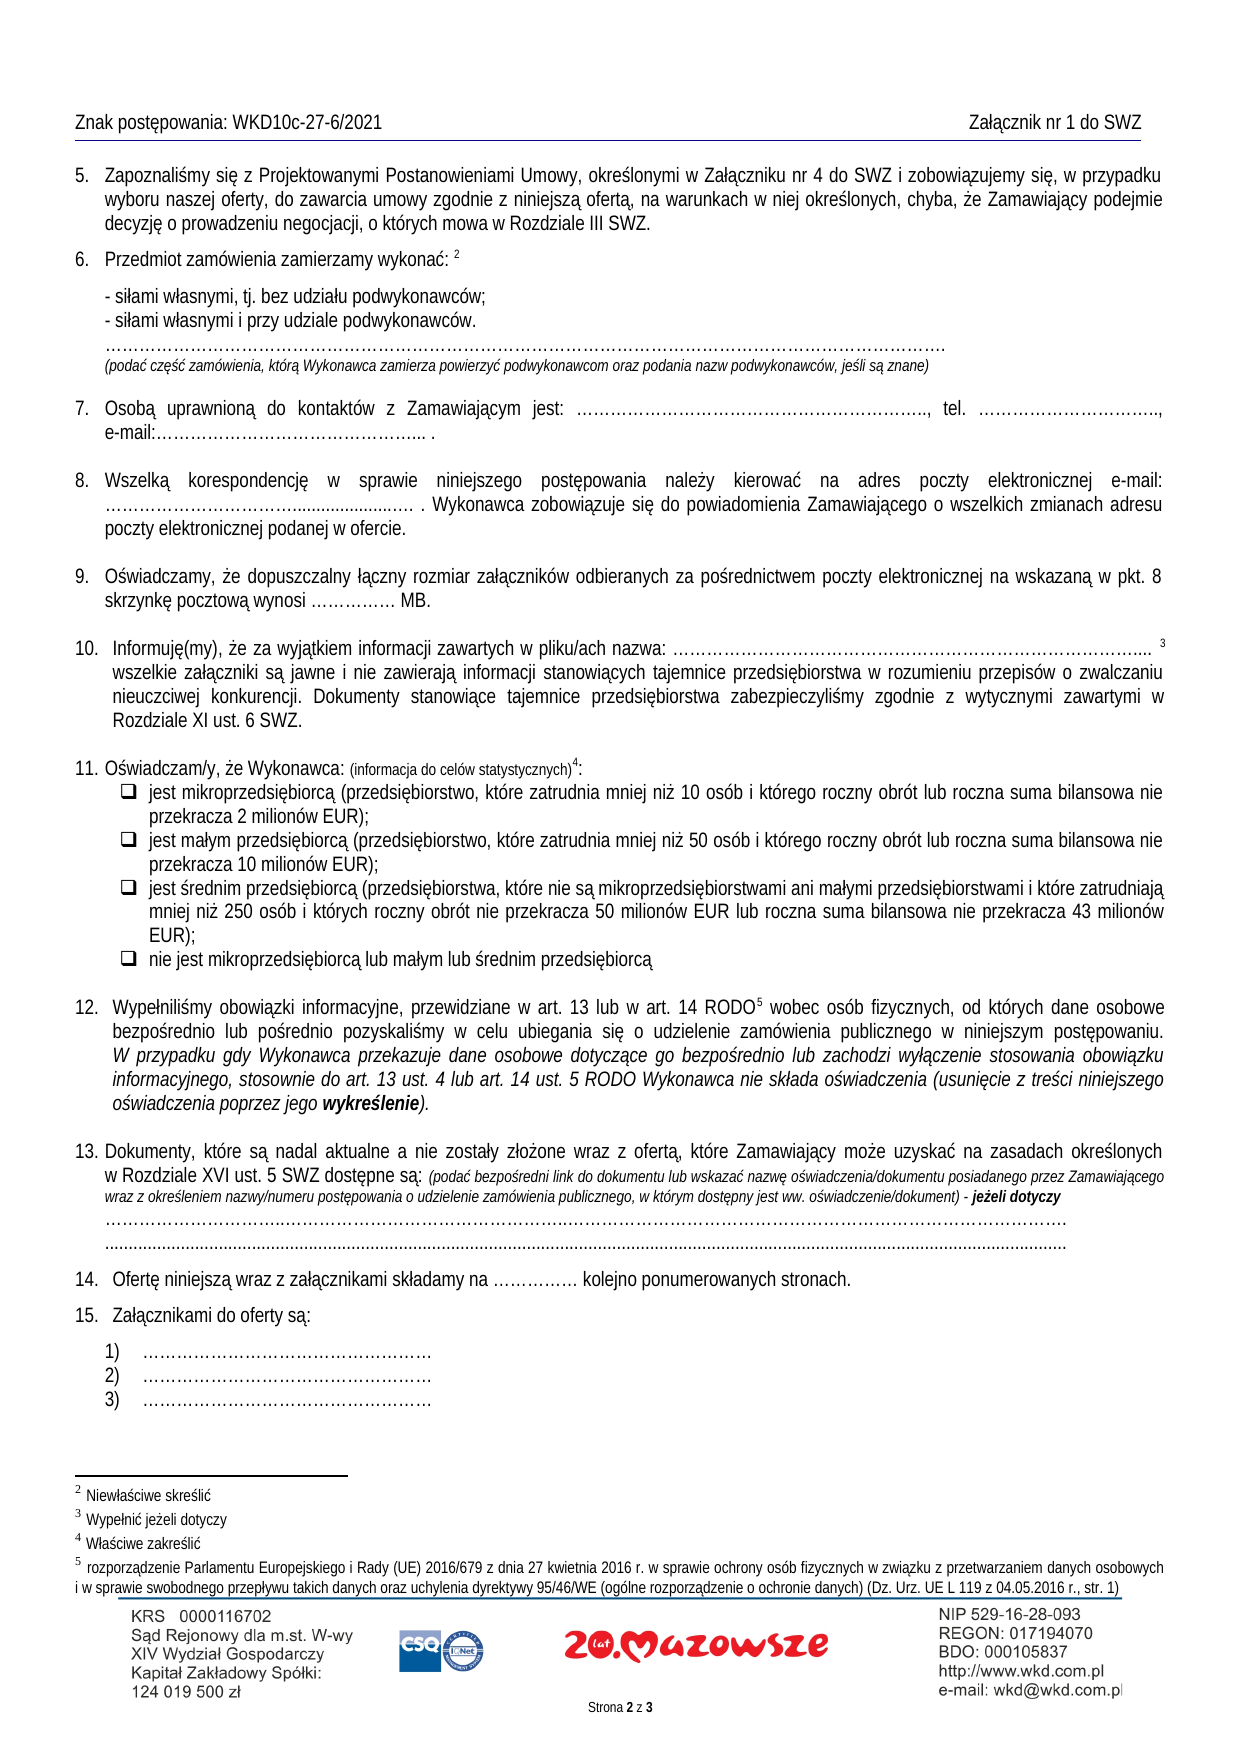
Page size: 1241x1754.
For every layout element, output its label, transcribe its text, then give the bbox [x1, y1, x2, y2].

list …………………………………………… [104, 1363, 1165, 1387]
list Osobą uprawnioną do kontaktów z Zamawiającym jest: …………………………………………………….., tel. ………………………….., e-mail:………………………………………... . [75, 396, 1164, 444]
list Ofertę niniejszą wraz z załącznikami składamy na …………… kolejno ponumerowanych stronach. [75, 1266, 1165, 1290]
list Wszelką korespondencję w sprawie niniejszego postępowania należy kierować na adres poczty elektronicznej e-mail: …………………………….....................…. . Wykonawca zobowiązuje się do powiadomienia Zamawiającego o wszelkich zmianach adresu poczty elektronicznej podanej w ofercie. [75, 468, 1164, 540]
list Zapoznaliśmy się z Projektowanymi Postanowieniami Umowy, określonymi w Załączniku nr 4 do SWZ i zobowiązujemy się, w przypadku wyboru naszej oferty, do zawarcia umowy zgodnie z niniejszą ofertą, na warunkach w niej określonych, chyba, że Zamawiający podejmie decyzję o prowadzeniu negocjacji, o których mowa w Rozdziale III SWZ. [75, 163, 1164, 235]
list nie jest mikroprzedsiębiorcą lub małym lub średnim przedsiębiorcą [119, 947, 1165, 971]
text - siłami własnymi, tj. bez udziału podwykonawców; [104, 284, 1164, 308]
list Wypełniliśmy obowiązki informacyjne, przewidziane w art. 13 lub w art. 14 RODO wobec osób fizycznych, od których dane osobowe bezpośrednio lub pośrednio pozyskaliśmy w celu ubiegania się o udzielenie zamówienia publicznego w niniejszym postępowaniu. W przypadku gdy Wykonawca przekazuje dane osobowe dotyczące go bezpośrednio lub zachodzi wyłączenie stosowania obowiązku informacyjnego, stosownie do art. 13 ust. 4 lub art. 14 ust. 5 RODO Wykonawca nie składa oświadczenia (usunięcie z treści niniejszego oświadczenia poprzez jego wykreślenie). [75, 995, 1165, 1115]
list Załącznikami do oferty są: [75, 1303, 1165, 1327]
list Oświadczamy, że dopuszczalny łączny rozmiar załączników odbieranych za pośrednictwem poczty elektronicznej na wskazaną w pkt. 8 skrzynkę pocztową wynosi …………… MB. [75, 564, 1164, 612]
list Informuję(my), że za wyjątkiem informacji zawartych w pliku/ach nazwa: ……………………………………………………………………….... wszelkie załączniki są jawne i nie zawierają informacji stanowiących tajemnice przedsiębiorstwa w rozumieniu przepisów o zwalczaniu nieuczciwej konkurencji. Dokumenty stanowiące tajemnice przedsiębiorstwa zabezpieczyliśmy zgodnie z wytycznymi zawartymi w Rozdziale XI ust. 6 SWZ. [75, 636, 1165, 732]
picture [118, 1597, 1123, 1699]
text …………………………………………………………………………………………………………………………………. (podać część zamówienia, którą Wykonawca zamierza powierzyć podwykonawcom oraz podania nazw podwykonawców, jeśli są znane) [104, 332, 1164, 375]
list Przedmiot zamówienia zamierzamy wykonać: [75, 247, 1164, 271]
list Oświadczam/y, że Wykonawca: (informacja do celów statystycznych): [75, 756, 1165, 779]
list jest małym przedsiębiorcą (przedsiębiorstwo, które zatrudnia mniej niż 50 osób i którego roczny obrót lub roczna suma bilansowa nie przekracza 10 milionów EUR); [119, 827, 1165, 875]
text - siłami własnymi i przy udziale podwykonawców. [104, 308, 1164, 332]
list jest średnim przedsiębiorcą (przedsiębiorstwa, które nie są mikroprzedsiębiorstwami ani małymi przedsiębiorstwami i które zatrudniają mniej niż 250 osób i których roczny obrót nie przekracza 50 milionów EUR lub roczna suma bilansowa nie przekracza 43 milionów EUR); [119, 875, 1165, 947]
list …………………………………………… [104, 1387, 1165, 1411]
text ........................................................................................................................................................................................................... [75, 1230, 1165, 1254]
list Dokumenty, które są nadal aktualne a nie zostały złożone wraz z ofertą, które Zamawiający może uzyskać na zasadach określonych w Rozdziale XVI ust. 5 SWZ dostępne są: (podać bezpośredni link do dokumentu lub wskazać nazwę oświadczenia/dokumentu posiadanego przez Zamawiającego wraz z określeniem nazwy/numeru postępowania o udzielenie zamówienia publicznego, w którym dostępny jest ww. oświadczenie/dokument) - jeżeli dotyczy [75, 1139, 1165, 1206]
text …………………………..…………………………………………..……………………………………………………………………………. [104, 1206, 1165, 1230]
list …………………………………………… [104, 1339, 1165, 1363]
list jest mikroprzedsiębiorcą (przedsiębiorstwo, które zatrudnia mniej niż 10 osób i którego roczny obrót lub roczna suma bilansowa nie przekracza 2 milionów EUR); [119, 779, 1165, 827]
